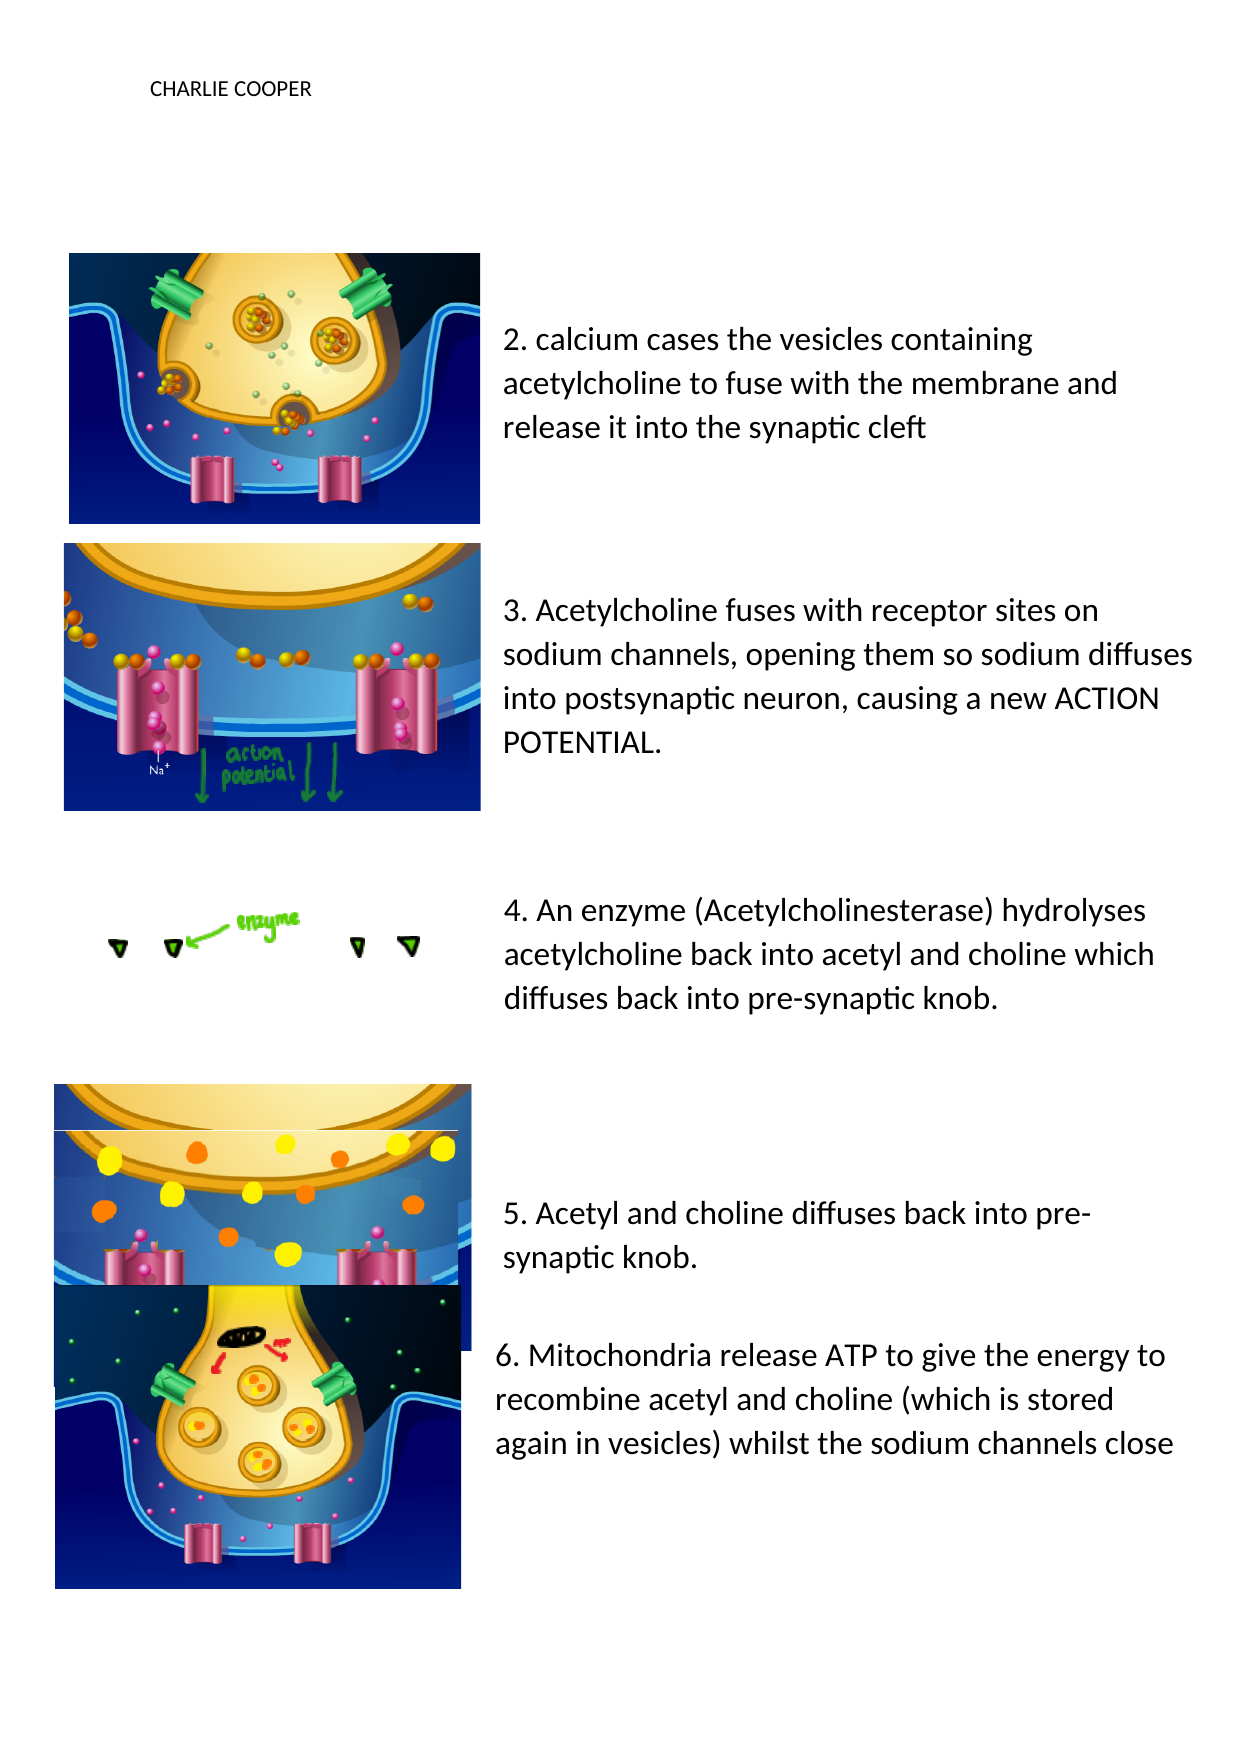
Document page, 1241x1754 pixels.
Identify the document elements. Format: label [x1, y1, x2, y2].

picture [237, 912, 300, 943]
picture [164, 939, 183, 958]
picture [108, 939, 128, 958]
picture [69, 253, 480, 524]
picture [53, 1084, 472, 1589]
picture [186, 924, 230, 949]
picture [397, 936, 420, 957]
picture [350, 937, 365, 958]
picture [63, 543, 481, 811]
